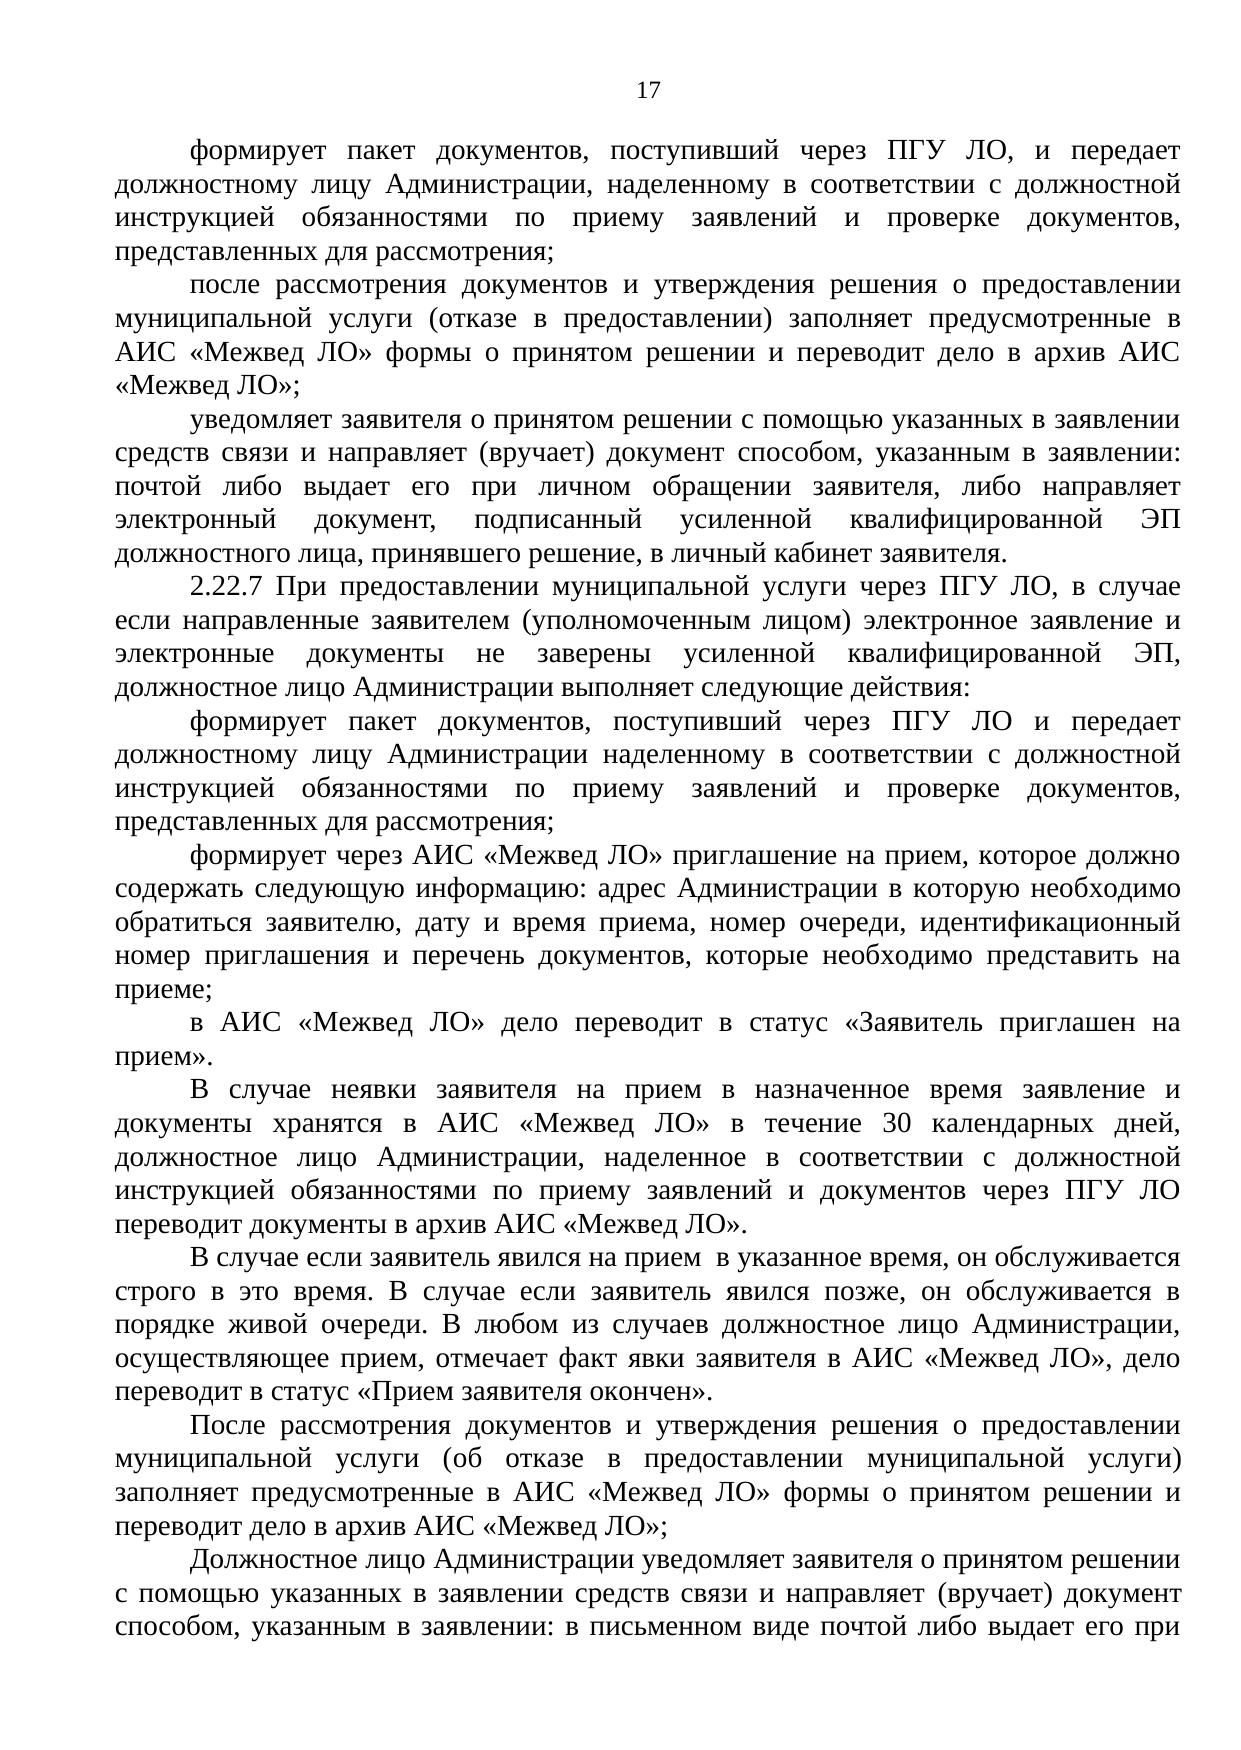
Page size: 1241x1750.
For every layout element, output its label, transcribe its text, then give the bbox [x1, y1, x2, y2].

text 2.22.7 При предоставлении муниципальной услуги через ПГУ ЛО, в случае если направленные заявителем (уполномоченным лицом) электронное заявление и электронные документы не заверены усиленной квалифицированной ЭП, должностное лицо Администрации выполняет следующие действия: [114, 568, 1182, 703]
text формирует пакет документов, поступивший через ПГУ ЛО, и передает должностному лицу Администрации, наделенному в соответствии с должностной инструкцией обязанностями по приему заявлений и проверке документов, представленных для рассмотрения; [114, 132, 1182, 267]
text После рассмотрения документов и утверждения решения о предоставлении муниципальной услуги (об отказе в предоставлении муниципальной услуги) заполняет предусмотренные в АИС «Межвед ЛО» формы о принятом решении и переводит дело в архив АИС «Межвед ЛО»; [114, 1407, 1182, 1541]
text формирует пакет документов, поступивший через ПГУ ЛО и передает должностному лицу Администрации наделенному в соответствии с должностной инструкцией обязанностями по приему заявлений и проверке документов, представленных для рассмотрения; [114, 703, 1182, 837]
text в АИС «Межвед ЛО» дело переводит в статус «Заявитель приглашен на прием». [114, 1004, 1182, 1072]
text уведомляет заявителя о принятом решении с помощью указанных в заявлении средств связи и направляет (вручает) документ способом, указанным в заявлении: почтой либо выдает его при личном обращении заявителя, либо направляет электронный документ, подписанный усиленной квалифицированной ЭП должностного лица, принявшего решение, в личный кабинет заявителя. [114, 401, 1182, 568]
text В случае если заявитель явился на прием в указанное время, он обслуживается строго в это время. В случае если заявитель явился позже, он обслуживается в порядке живой очереди. В любом из случаев должностное лицо Администрации, осуществляющее прием, отмечает факт явки заявителя в АИС «Межвед ЛО», дело переводит в статус «Прием заявителя окончен». [114, 1239, 1182, 1407]
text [114, 1541, 1182, 1642]
text формирует через АИС «Межвед ЛО» приглашение на прием, которое должно содержать следующую информацию: адрес Администрации в которую необходимо обратиться заявителю, дату и время приема, номер очереди, идентификационный номер приглашения и перечень документов, которые необходимо представить на приеме; [114, 837, 1182, 1004]
text после рассмотрения документов и утверждения решения о предоставлении муниципальной услуги (отказе в предоставлении) заполняет предусмотренные в АИС «Межвед ЛО» формы о принятом решении и переводит дело в архив АИС «Межвед ЛО»; [114, 267, 1182, 401]
text В случае неявки заявителя на прием в назначенное время заявление и документы хранятся в АИС «Межвед ЛО» в течение 30 календарных дней, должностное лицо Администрации, наделенное в соответствии с должностной инструкцией обязанностями по приему заявлений и документов через ПГУ ЛО переводит документы в архив АИС «Межвед ЛО». [114, 1072, 1182, 1239]
